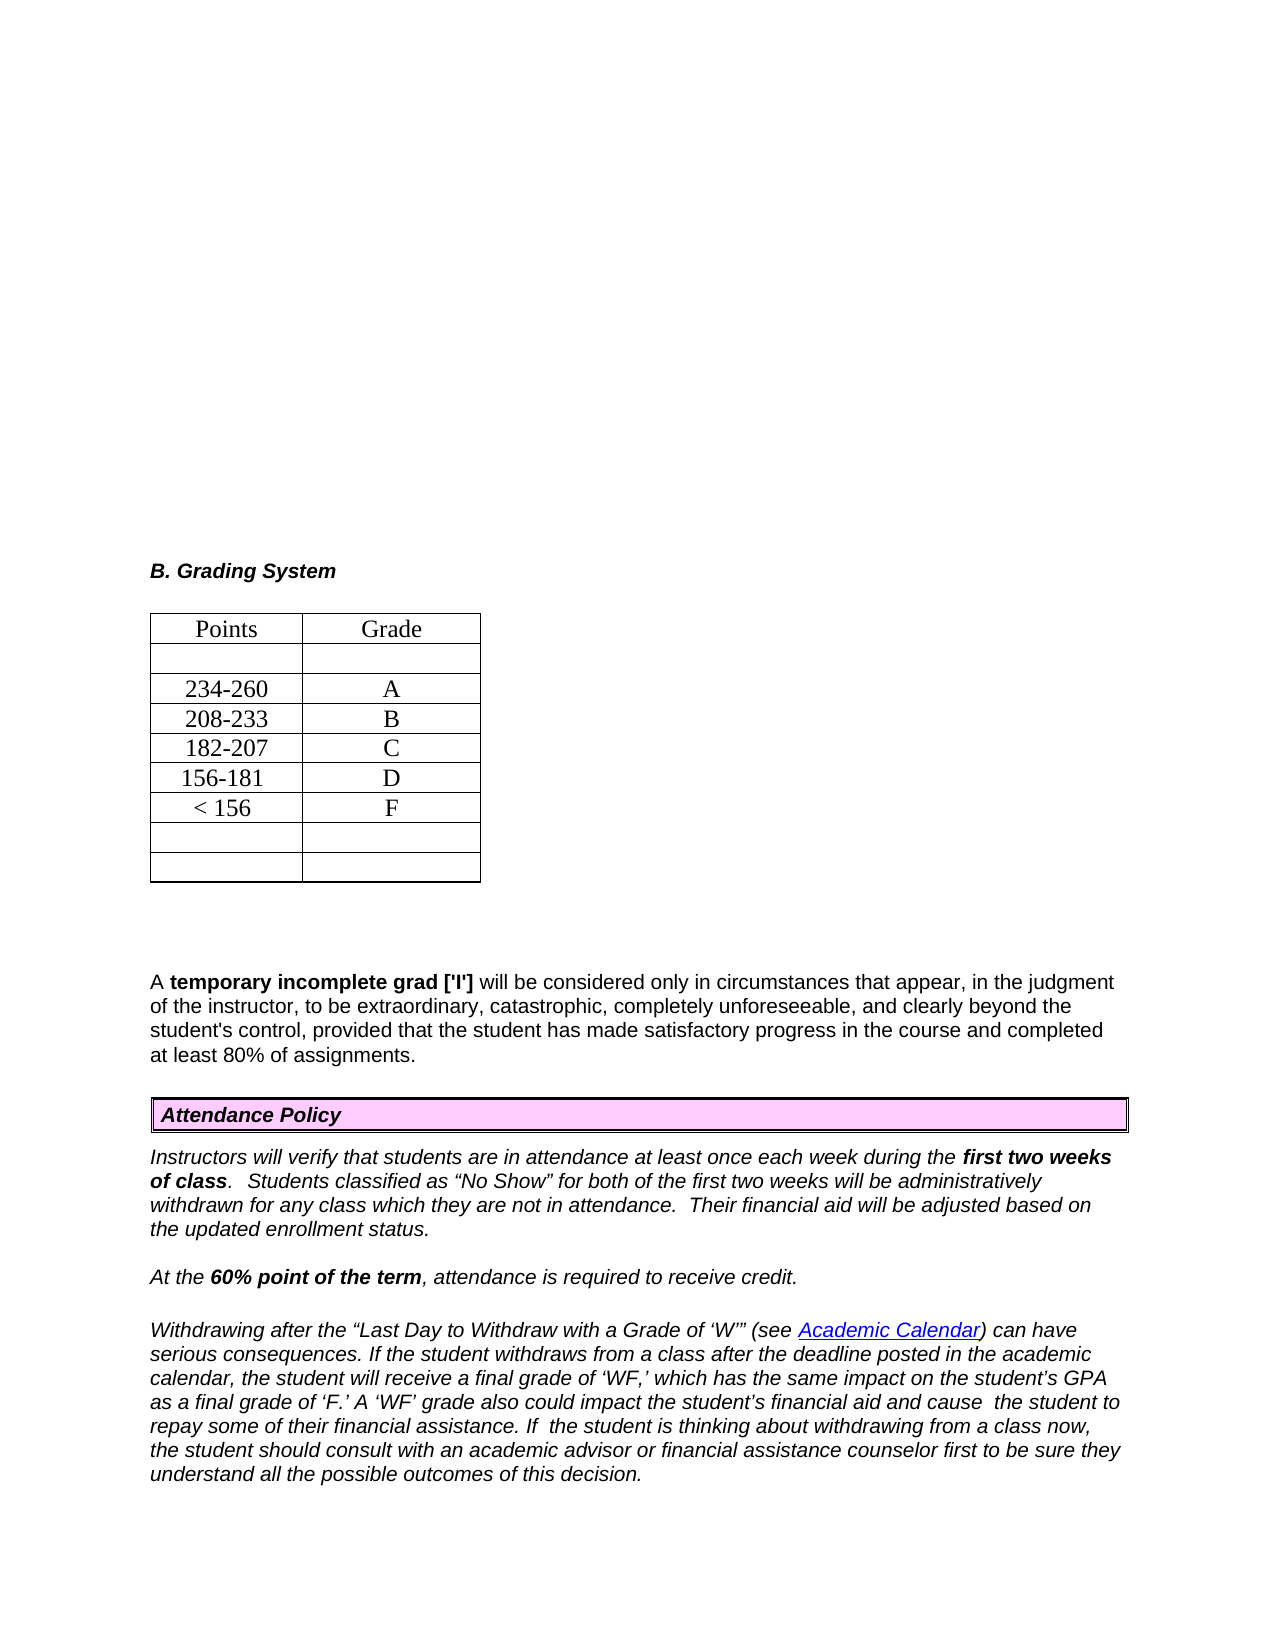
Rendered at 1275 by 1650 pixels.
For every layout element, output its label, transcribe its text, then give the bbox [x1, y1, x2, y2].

text Withdrawing after the “Last Day to Withdraw with a Grade of ‘W’” (see Academic Calendar) can have serious consequences. If the student withdraws from a class after the deadline posted in the academic calendar, the student will receive a final grade of ‘WF,’ which has the same impact on the student’s GPA as a final grade of ‘F.’ A ‘WF’ grade also could impact the student’s financial aid and cause the student to repay some of their financial assistance. If the student is thinking about withdrawing from a class now, the student should consult with an academic advisor or financial assistance counselor first to be sure they understand all the possible outcomes of this decision. [150, 1318, 1125, 1486]
table_header Attendance Policy [154, 1100, 1126, 1129]
table_cell [303, 853, 480, 881]
table_cell F [303, 793, 480, 822]
table_cell [303, 644, 480, 673]
table_cell 182-207 [151, 734, 302, 762]
text A temporary incomplete grad ['I'] will be considered only in circumstances that appear, in the judgment of the instructor, to be extraordinary, catastrophic, completely unforeseeable, and clearly beyond the student's control, provided that the student has made satisfactory progress in the course and completed at least 80% of assignments. [150, 969, 1125, 1068]
table_cell [151, 644, 302, 673]
text B. Grading System [150, 555, 1125, 584]
table_cell A [303, 674, 480, 703]
table_cell [151, 823, 302, 852]
table_cell B [303, 704, 480, 732]
table_cell [151, 853, 302, 881]
text Instructors will verify that students are in attendance at least once each week during the first two weeks of class. Students classified as “No Show” for both of the first two weeks will be administratively withdrawn for any class which they are not in attendance. Their financial aid will be adjusted based on the updated enrollment status. At the 60% point of the term, attendance is required to receive credit. [150, 1145, 1125, 1289]
table_header Points [151, 614, 302, 643]
table_cell 156-181 [151, 763, 302, 792]
table_header Grade [303, 614, 480, 643]
table_cell 208-233 [151, 704, 302, 732]
table_cell < 156 [151, 793, 302, 822]
table_cell [303, 823, 480, 852]
table_cell 234-260 [151, 674, 302, 703]
table_cell C [303, 734, 480, 762]
table_cell D [303, 763, 480, 792]
